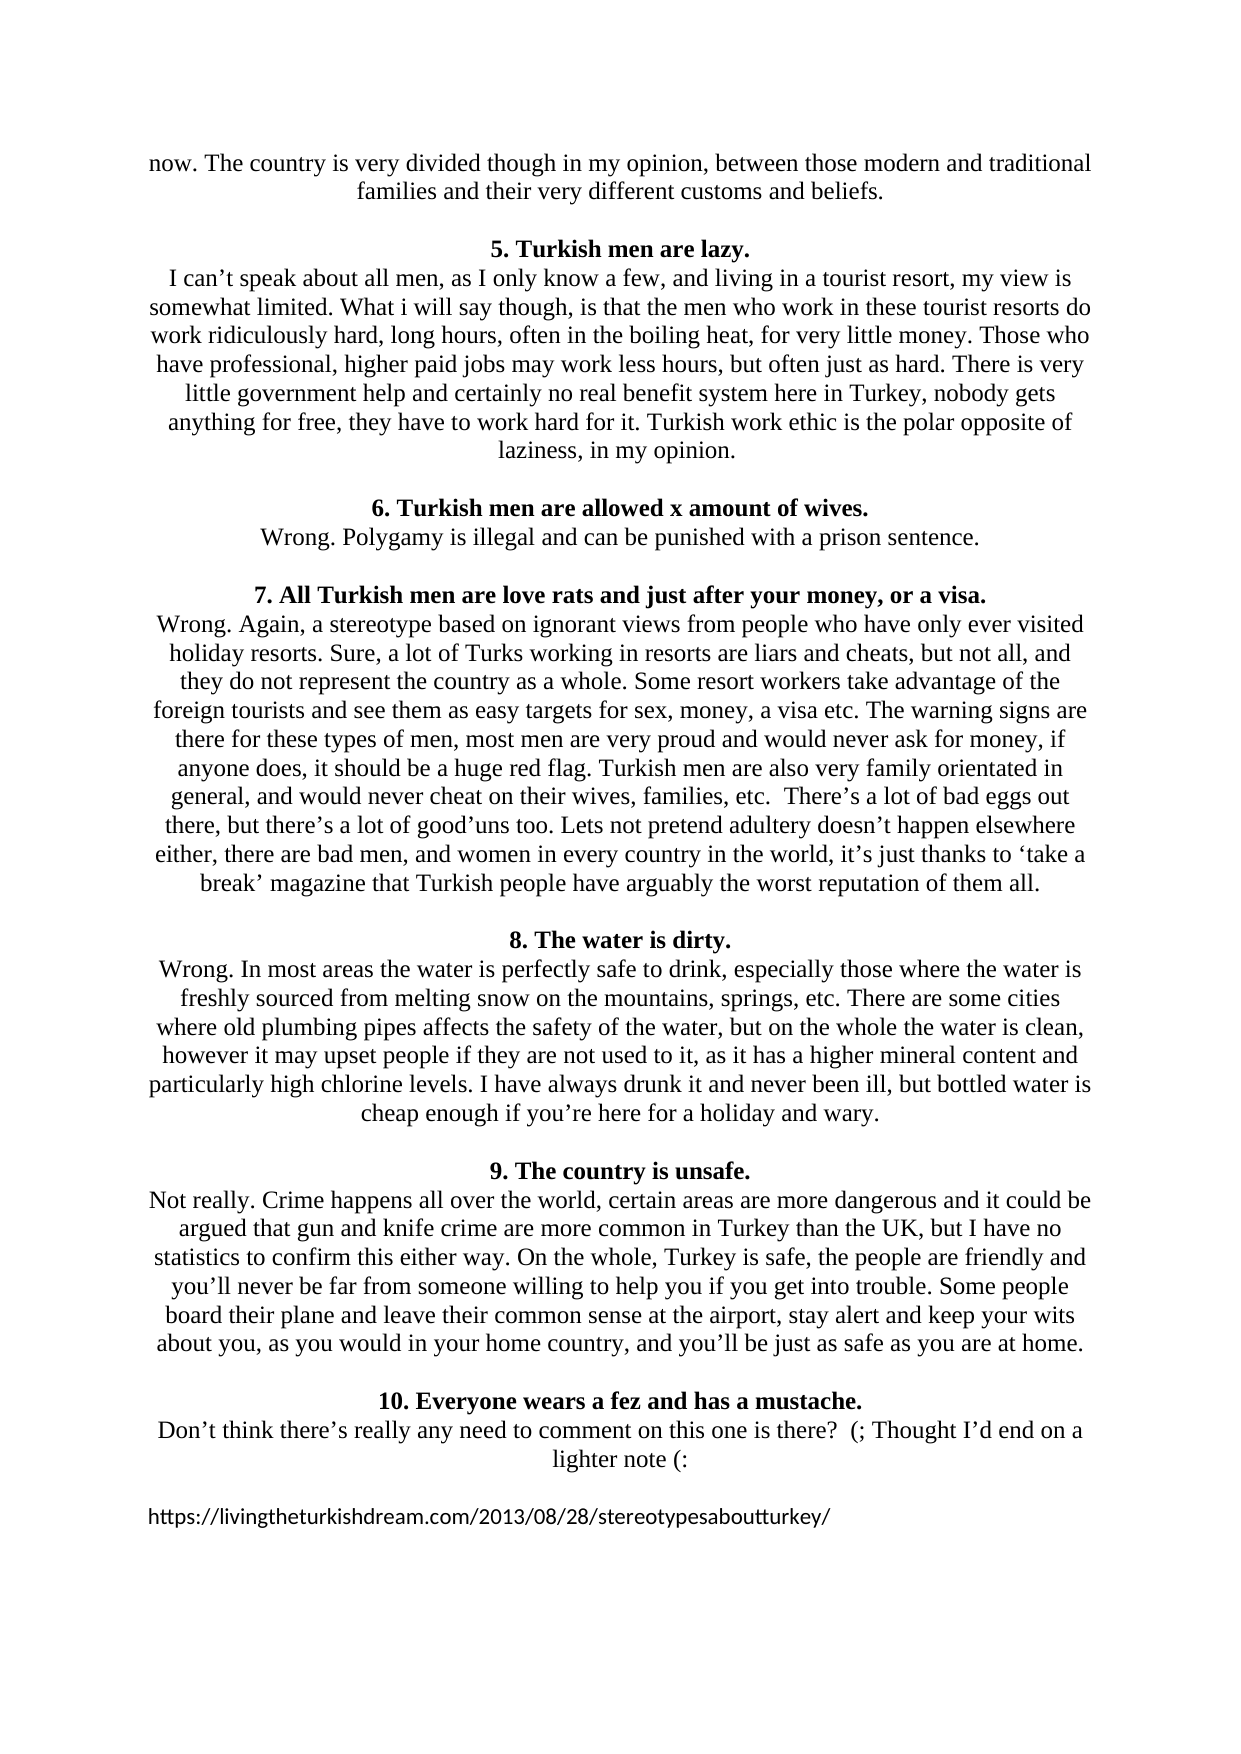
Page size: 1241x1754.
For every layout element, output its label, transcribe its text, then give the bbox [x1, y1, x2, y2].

text 5. Turkish men are lazy. I can’t speak about all men, as I only know a few, and living in a tourist resort, my view is somewhat limited. What i will say though, is that the men who work in these tourist resorts do work ridiculously hard, long hours, often in the boiling heat, for very little money. Those who have professional, higher paid jobs may work less hours, but often just as hard. There is very little government help and certainly no real benefit system here in Turkey, nobody gets anything for free, they have to work hard for it. Turkish work ethic is the polar opposite of laziness, in my opinion. [148, 234, 1093, 464]
text 8. The water is dirty. Wrong. In most areas the water is perfectly safe to drink, especially those where the water is freshly sourced from melting snow on the mountains, springs, etc. There are some cities where old plumbing pipes affects the safety of the water, but on the whole the water is clean, however it may upset people if they are not used to it, as it has a higher mineral content and particularly high chlorine levels. I have always drunk it and never been ill, but bottled water is cheap enough if you’re here for a holiday and wary. [148, 926, 1093, 1127]
text 6. Turkish men are allowed x amount of wives. Wrong. Polygamy is illegal and can be punished with a prison sentence. [148, 493, 1093, 551]
text 7. All Turkish men are love rats and just after your money, or a visa. Wrong. Again, a stereotype based on ignorant views from people who have only ever visited holiday resorts. Sure, a lot of Turks working in resorts are liars and cheats, but not all, and they do not represent the country as a whole. Some resort workers take advantage of the foreign tourists and see them as easy targets for sex, money, a visa etc. The warning signs are there for these types of men, most men are very proud and would never ask for money, if anyone does, it should be a huge red flag. Turkish men are also very family orientated in general, and would never cheat on their wives, families, etc. There’s a lot of bad eggs out there, but there’s a lot of good’uns too. Lets not pretend adultery doesn’t happen elsewhere either, there are bad men, and women in every country in the world, it’s just thanks to ‘take a break’ magazine that Turkish people have arguably the worst reputation of them all. [148, 580, 1093, 896]
text 10. Everyone wears a fez and has a mustache. Don’t think there’s really any need to comment on this one is there? (; Thought I’d end on a lighter note (: [148, 1386, 1093, 1473]
text 9. The country is unsafe. Not really. Crime happens all over the world, certain areas are more dangerous and it could be argued that gun and knife crime are more common in Turkey than the UK, but I have no statistics to confirm this either way. On the whole, Turkey is safe, the people are friendly and you’ll never be far from someone willing to help you if you get into trouble. Some people board their plane and leave their common sense at the airport, stay alert and keep your wits about you, as you would in your home country, and you’ll be just as safe as you are at home. [148, 1156, 1093, 1357]
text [148, 148, 1093, 205]
text https://livingtheturkishdream.com/2013/08/28/stereotypesaboutturkey/ [148, 1502, 1093, 1530]
